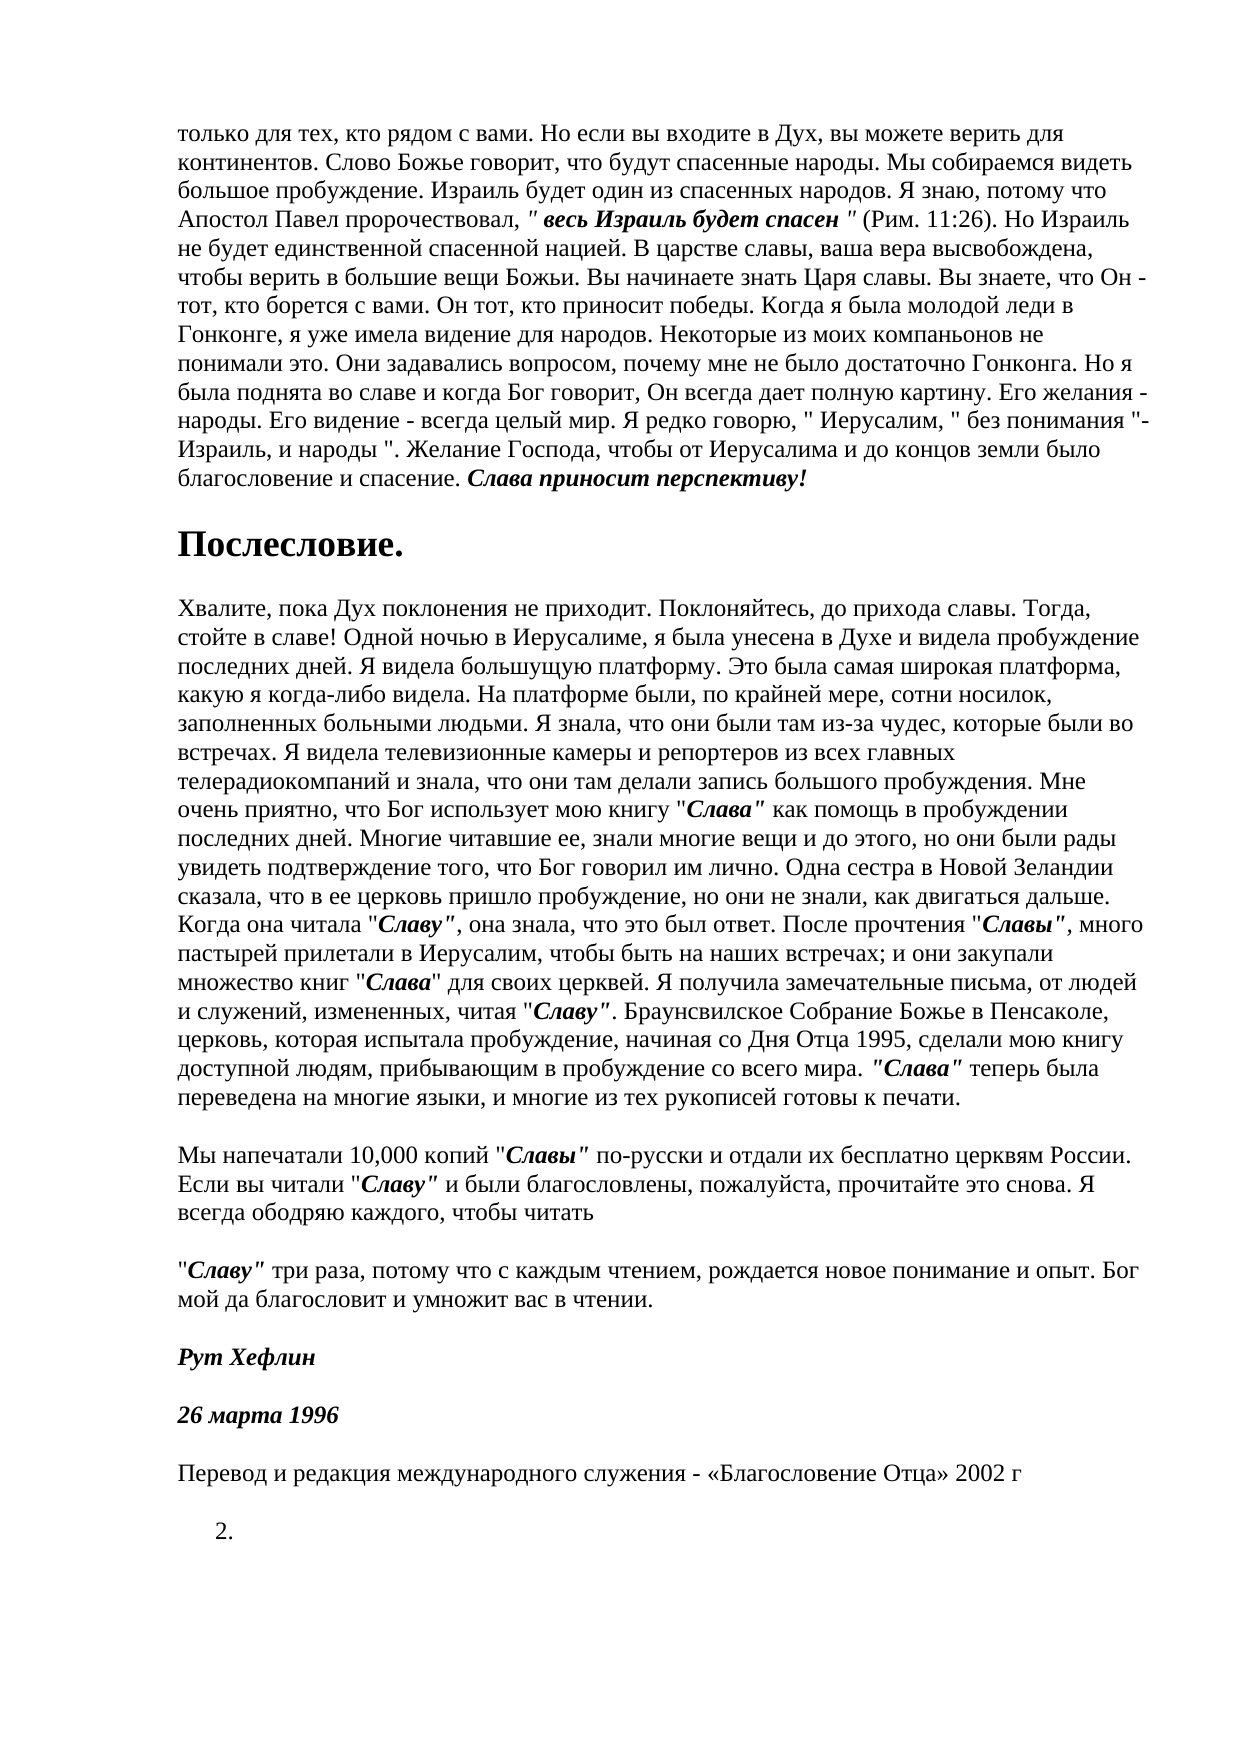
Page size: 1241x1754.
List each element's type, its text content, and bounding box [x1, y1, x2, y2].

text Перевод и редакция международного служения - «Благословение Отца» 2002 г [177, 1458, 1152, 1487]
text Мы напечатали 10,000 копий "Славы" по-русски и отдали их бесплатно церквям России. Если вы читали "Славу" и были благословлены, пожалуйста, прочитайте это снова. Я всегда ободряю каждого, чтобы читать [177, 1140, 1152, 1226]
text "Славу" три раза, потому что с каждым чтением, рождается новое понимание и опыт. Бог мой да благословит и умножит вас в чтении. [177, 1255, 1152, 1313]
text Послесловие. [177, 521, 1152, 564]
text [177, 118, 1152, 492]
text Рут Хефлин [177, 1342, 1152, 1371]
text Хвалите, пока Дух поклонения не приходит. Поклоняйтесь, до прихода славы. Тогда, стойте в славе! Одной ночью в Иерусалиме, я была унесена в Духе и видела пробуждение последних дней. Я видела большущую платформу. Это была самая широкая платформа, какую я когда-либо видела. На платформе были, по крайней мере, сотни носилок, заполненных больными людьми. Я знала, что они были там из-за чудес, которые были во встречах. Я видела телевизионные камеры и репортеров из всех главных телерадиокомпаний и знала, что они там делали запись большого пробуждения. Мне очень приятно, что Бог использует мою книгу "Слава" как помощь в пробуждении последних дней. Многие читавшие ее, знали многие вещи и до этого, но они были рады увидеть подтверждение того, что Бог говорил им лично. Одна сестра в Новой Зеландии сказала, что в ее церковь пришло пробуждение, но они не знали, как двигаться дальше. Когда она читала "Славу", она знала, что это был ответ. После прочтения "Славы", много пастырей прилетали в Иерусалим, чтобы быть на наших встречах; и они закупали множество книг "Слава" для своих церквей. Я получила замечательные письма, от людей и служений, измененных, читая "Славу". Браунсвилское Собрание Божье в Пенсаколе, церковь, которая испытала пробуждение, начиная со Дня Отца 1995, сделали мою книгу доступной людям, прибывающим в пробуждение со всего мира. "Слава" теперь была переведена на многие языки, и многие из тех рукописей готовы к печати. [177, 593, 1152, 1111]
text 26 марта 1996 [177, 1400, 1152, 1429]
